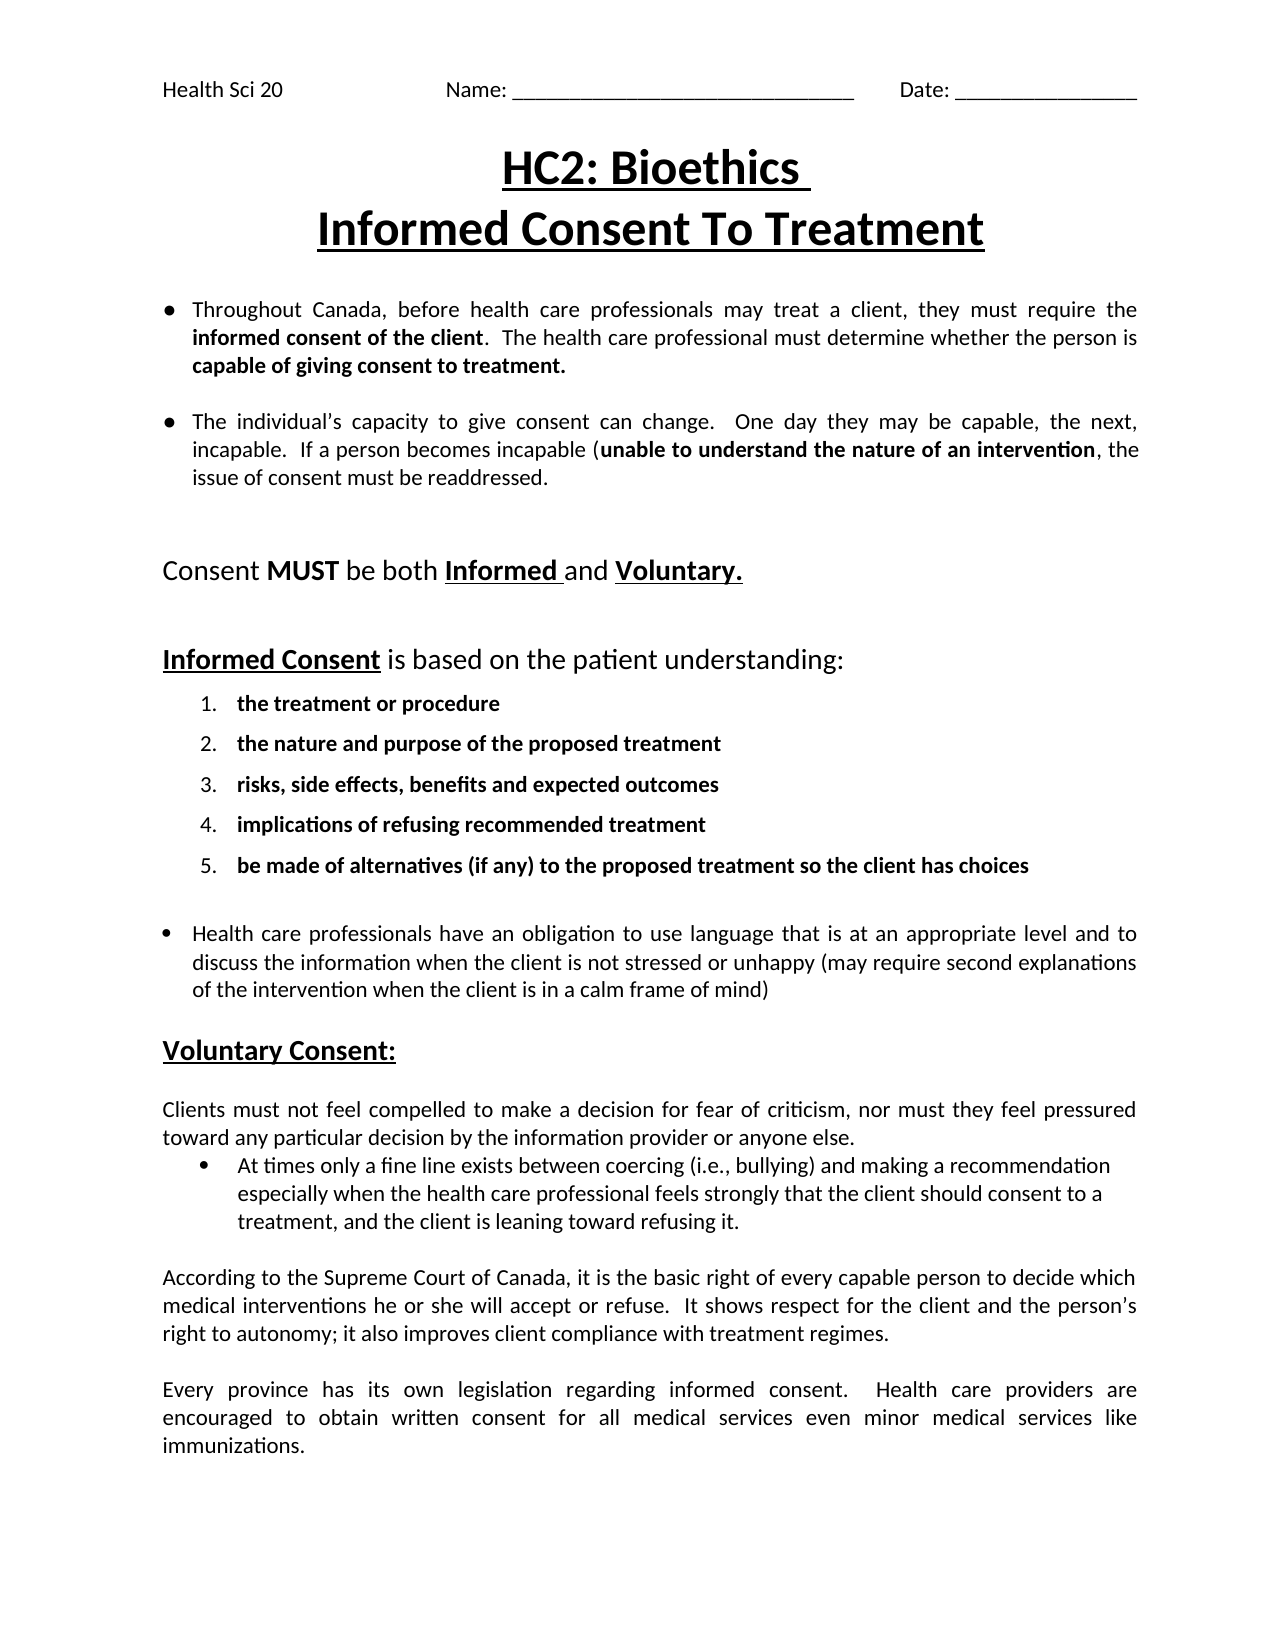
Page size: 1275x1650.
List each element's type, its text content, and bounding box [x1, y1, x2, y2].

text especially when the health care professional feels strongly that the client should consent to a [162, 1179, 1139, 1207]
list Health care professionals have an obligation to use language that is at an appropriate level and to discuss the information when the client is not stressed or unhappy (may require second explanations of the intervention when the client is in a calm frame of mind) [162, 919, 1139, 1004]
text Consent MUST be both Informed and Voluntary. [162, 552, 1139, 588]
list risks, side effects, benefits and expected outcomes [200, 770, 1139, 798]
list At times only a fine line exists between coercing (i.e., bullying) and making a recommendation [200, 1151, 1139, 1179]
list the treatment or procedure [200, 689, 1139, 717]
text Every province has its own legislation regarding informed consent. Health care providers are encouraged to obtain written consent for all medical services even minor medical services like immunizations. [162, 1376, 1139, 1459]
text Informed Consent is based on the patient understanding: [162, 641, 1139, 676]
text Voluntary Consent: [162, 1032, 1139, 1067]
text treatment, and the client is leaning toward refusing it. [162, 1207, 1139, 1235]
text According to the Supreme Court of Canada, it is the basic right of every capable person to decide which medical interventions he or she will accept or refuse. It shows respect for the client and the person’s right to autonomy; it also improves client compliance with treatment regimes. [162, 1263, 1139, 1347]
text Informed Consent To Treatment [162, 197, 1139, 258]
text HC2: Bioethics [162, 136, 1139, 197]
text Clients must not feel compelled to make a decision for fear of criticism, nor must they feel pressured toward any particular decision by the information provider or anyone else. [162, 1095, 1139, 1151]
list Throughout Canada, before health care professionals may treat a client, they must require the informed consent of the client. The health care professional must determine whether the person is capable of giving consent to treatment. [162, 295, 1139, 379]
list The individual’s capacity to give consent can change. One day they may be capable, the next, incapable. If a person becomes incapable (unable to understand the nature of an intervention, the issue of consent must be readdressed. [162, 407, 1139, 492]
list be made of alternatives (if any) to the proposed treatment so the client has choices [200, 851, 1139, 879]
list implications of refusing recommended treatment [200, 811, 1139, 838]
list the nature and purpose of the proposed treatment [200, 729, 1139, 757]
